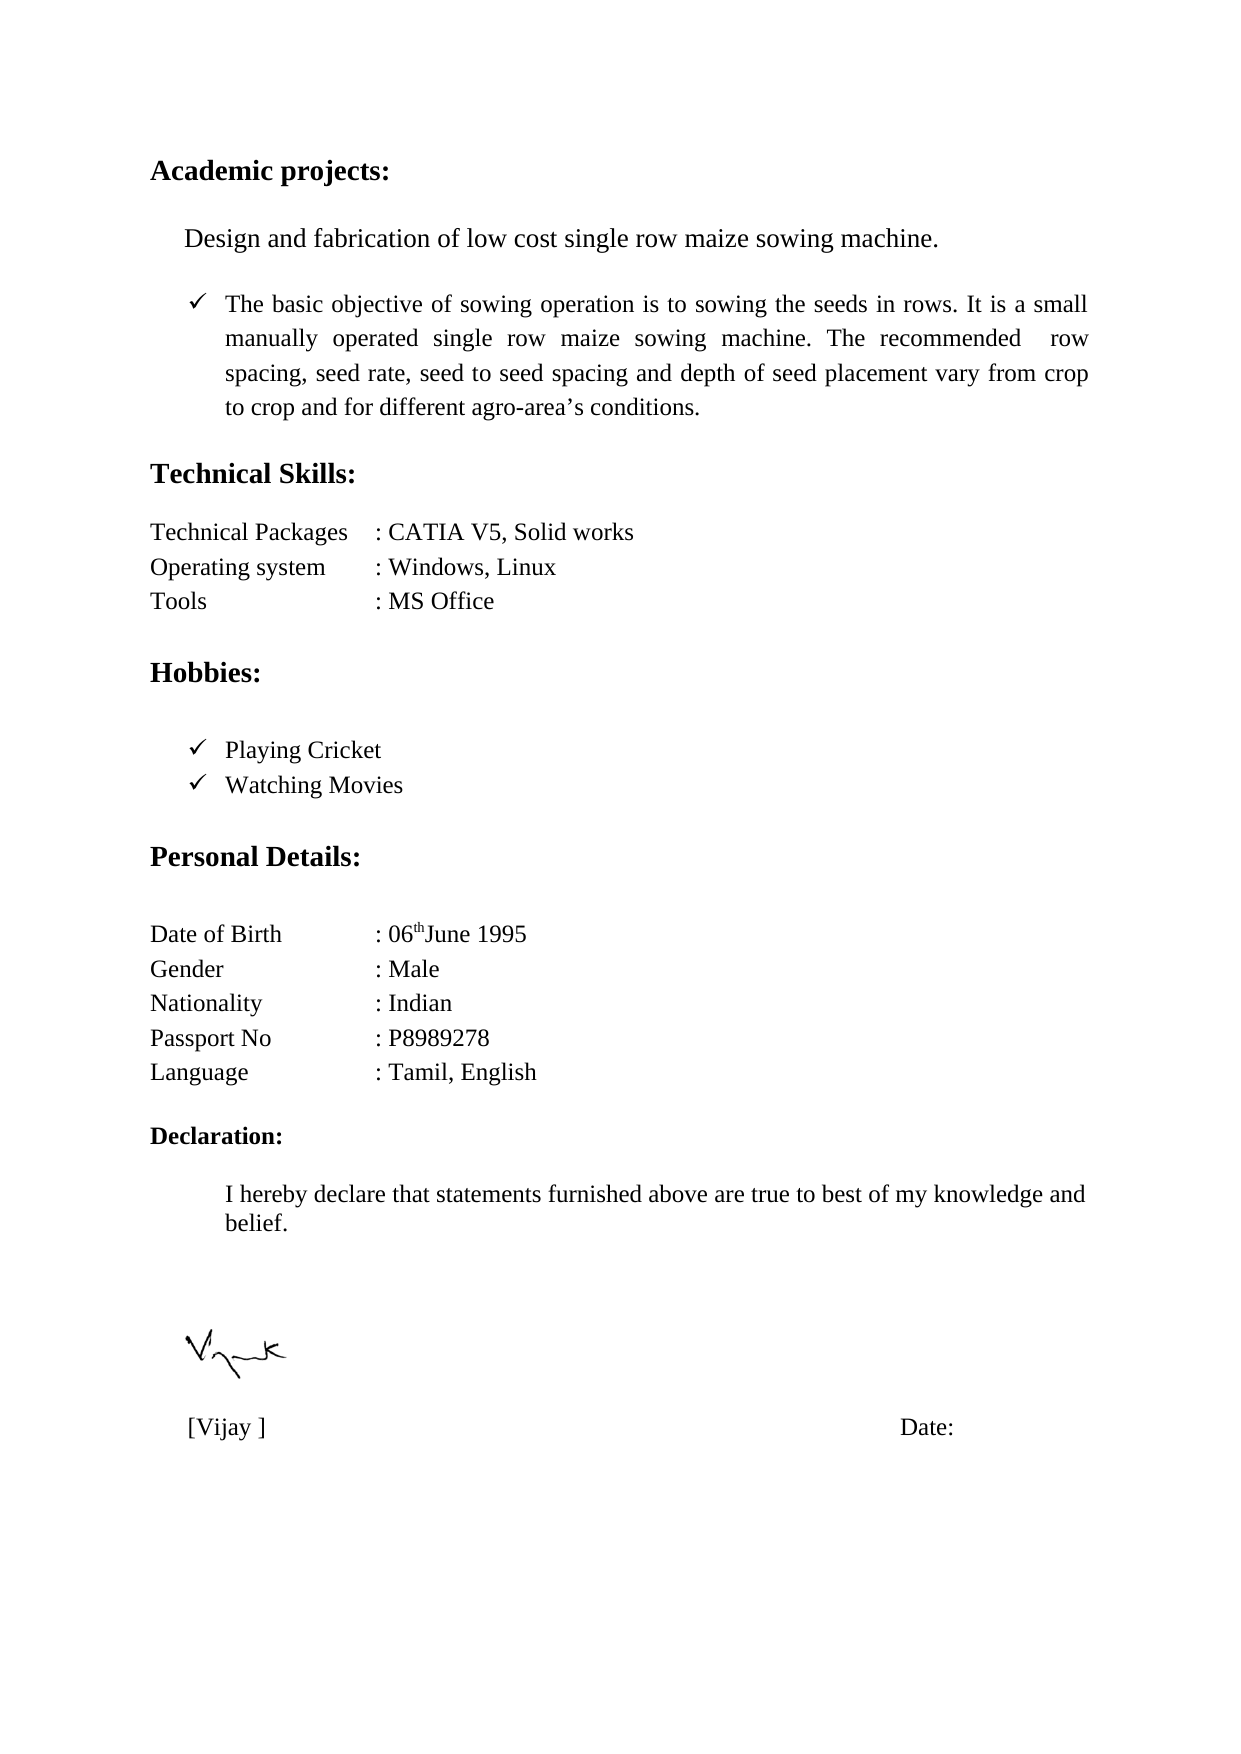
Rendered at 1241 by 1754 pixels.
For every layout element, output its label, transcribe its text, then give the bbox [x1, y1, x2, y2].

text Declaration: [150, 1121, 1090, 1150]
text Nationality : Indian [150, 988, 1090, 1017]
text Design and fabrication of low cost single row maize sowing machine. [150, 223, 1090, 254]
list Watching Movies [187, 770, 1090, 799]
text Technical Packages : CATIA V5, Solid works [150, 517, 1090, 546]
text Tools : MS Office [150, 586, 1090, 615]
text I hereby declare that statements furnished above are true to best of my knowledge and belief. [225, 1179, 1090, 1236]
text Language : Tamil, English [150, 1057, 1090, 1086]
text Personal Details: [150, 839, 1090, 872]
text Hobbies: [150, 655, 1090, 689]
text Date of Birth : 06thJune 1995 [150, 919, 1090, 948]
text Technical Skills: [150, 456, 1090, 490]
list Playing Cricket [187, 736, 1090, 764]
text Gender : Male [150, 954, 1090, 983]
picture [150, 1323, 318, 1383]
text Operating system : Windows, Linux [150, 552, 1090, 580]
list The basic objective of sowing operation is to sowing the seeds in rows. It is a small manually operated single row maize sowing machine. The recommended row spacing, seed rate, seed to seed spacing and depth of seed placement vary from crop to crop and for different agro-area’s conditions. [187, 289, 1090, 421]
text Passport No : P8989278 [150, 1023, 1090, 1052]
text Academic projects: [150, 153, 1090, 187]
text [Vijay ] Date: [150, 1412, 1090, 1441]
